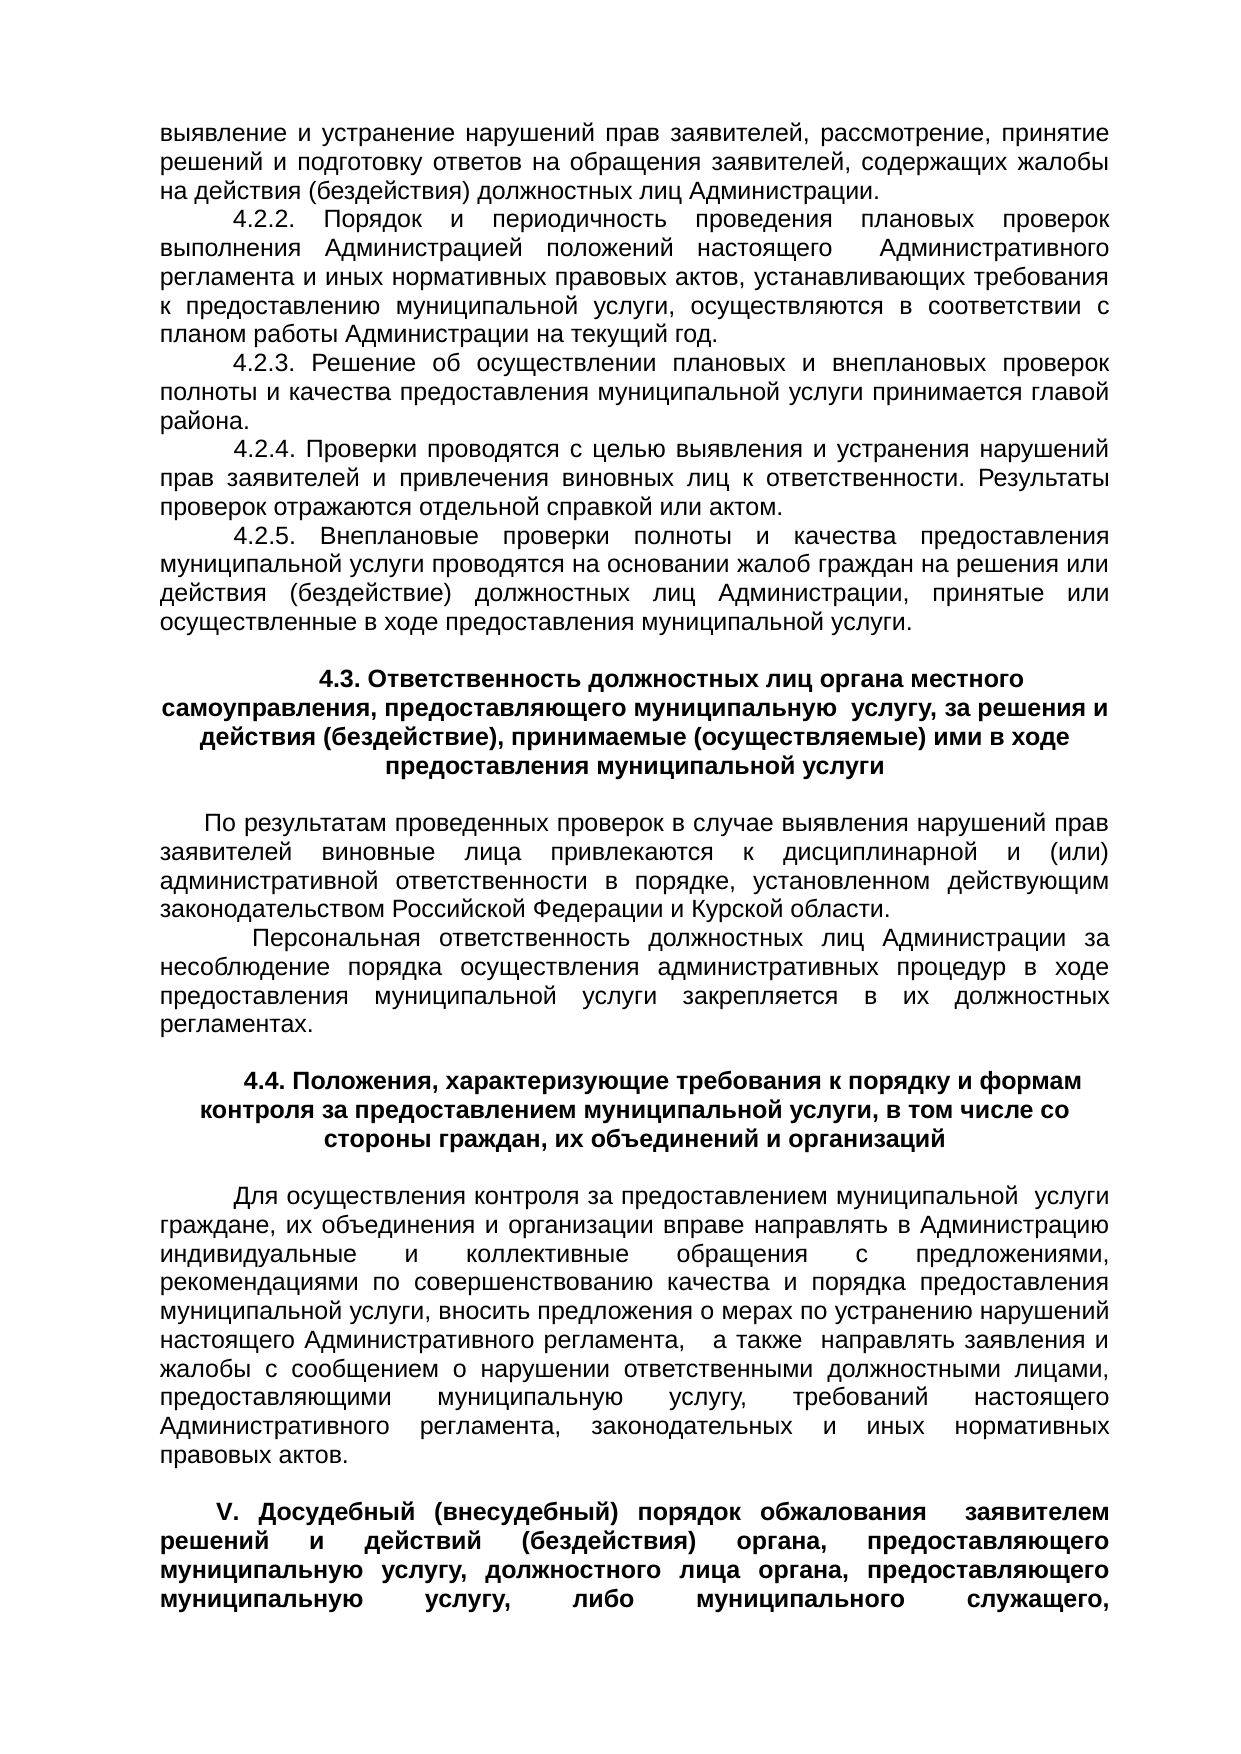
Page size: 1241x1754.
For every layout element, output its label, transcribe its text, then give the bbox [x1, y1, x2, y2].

text 4.2.4. Проверки проводятся с целью выявления и устранения нарушений прав заявителей и привлечения виновных лиц к ответственности. Результаты проверок отражаются отдельной справкой или актом. [159, 434, 1110, 521]
text По результатам проведенных проверок в случае выявления нарушений прав заявителей виновные лица привлекаются к дисциплинарной и (или) административной ответственности в порядке, установленном действующим законодательством Российской Федерации и Курской области. [159, 808, 1110, 923]
text Для осуществления контроля за предоставлением муниципальной услуги граждане, их объединения и организации вправе направлять в Администрацию индивидуальные и коллективные обращения с предложениями, рекомендациями по совершенствованию качества и порядка предоставления муниципальной услуги, вносить предложения о мерах по устранению нарушений настоящего Административного регламента, а также направлять заявления и жалобы с сообщением о нарушении ответственными должностными лицами, предоставляющими муниципальную услугу, требований настоящего Административного регламента, законодательных и иных нормативных правовых актов. [159, 1181, 1110, 1469]
text 4.4. Положения, характеризующие требования к порядку и формам контроля за предоставлением муниципальной услуги, в том числе со стороны граждан, их объединений и организаций [159, 1066, 1110, 1152]
text 4.2.3. Решение об осуществлении плановых и внеплановых проверок полноты и качества предоставления муниципальной услуги принимается главой района. [159, 348, 1110, 434]
text Персональная ответственность должностных лиц Администрации за несоблюдение порядка осуществления административных процедур в ходе предоставления муниципальной услуги закрепляется в их должностных регламентах. [159, 923, 1110, 1038]
text 4.2.5. Внеплановые проверки полноты и качества предоставления муниципальной услуги проводятся на основании жалоб граждан на решения или действия (бездействие) должностных лиц Администрации, принятые или осуществленные в ходе предоставления муниципальной услуги. [159, 521, 1110, 636]
text 4.3. Ответственность должностных лиц органа местного самоуправления, предоставляющего муниципальную услугу, за решения и действия (бездействие), принимаемые (осуществляемые) ими в ходе предоставления муниципальной услуги [159, 664, 1110, 779]
text 4.2.2. Порядок и периодичность проведения плановых проверок выполнения Администрацией положений настоящего Административного регламента и иных нормативных правовых актов, устанавливающих требования к предоставлению муниципальной услуги, осуществляются в соответствии с планом работы Администрации на текущий год. [159, 204, 1110, 348]
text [159, 118, 1110, 204]
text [159, 1497, 1110, 1612]
